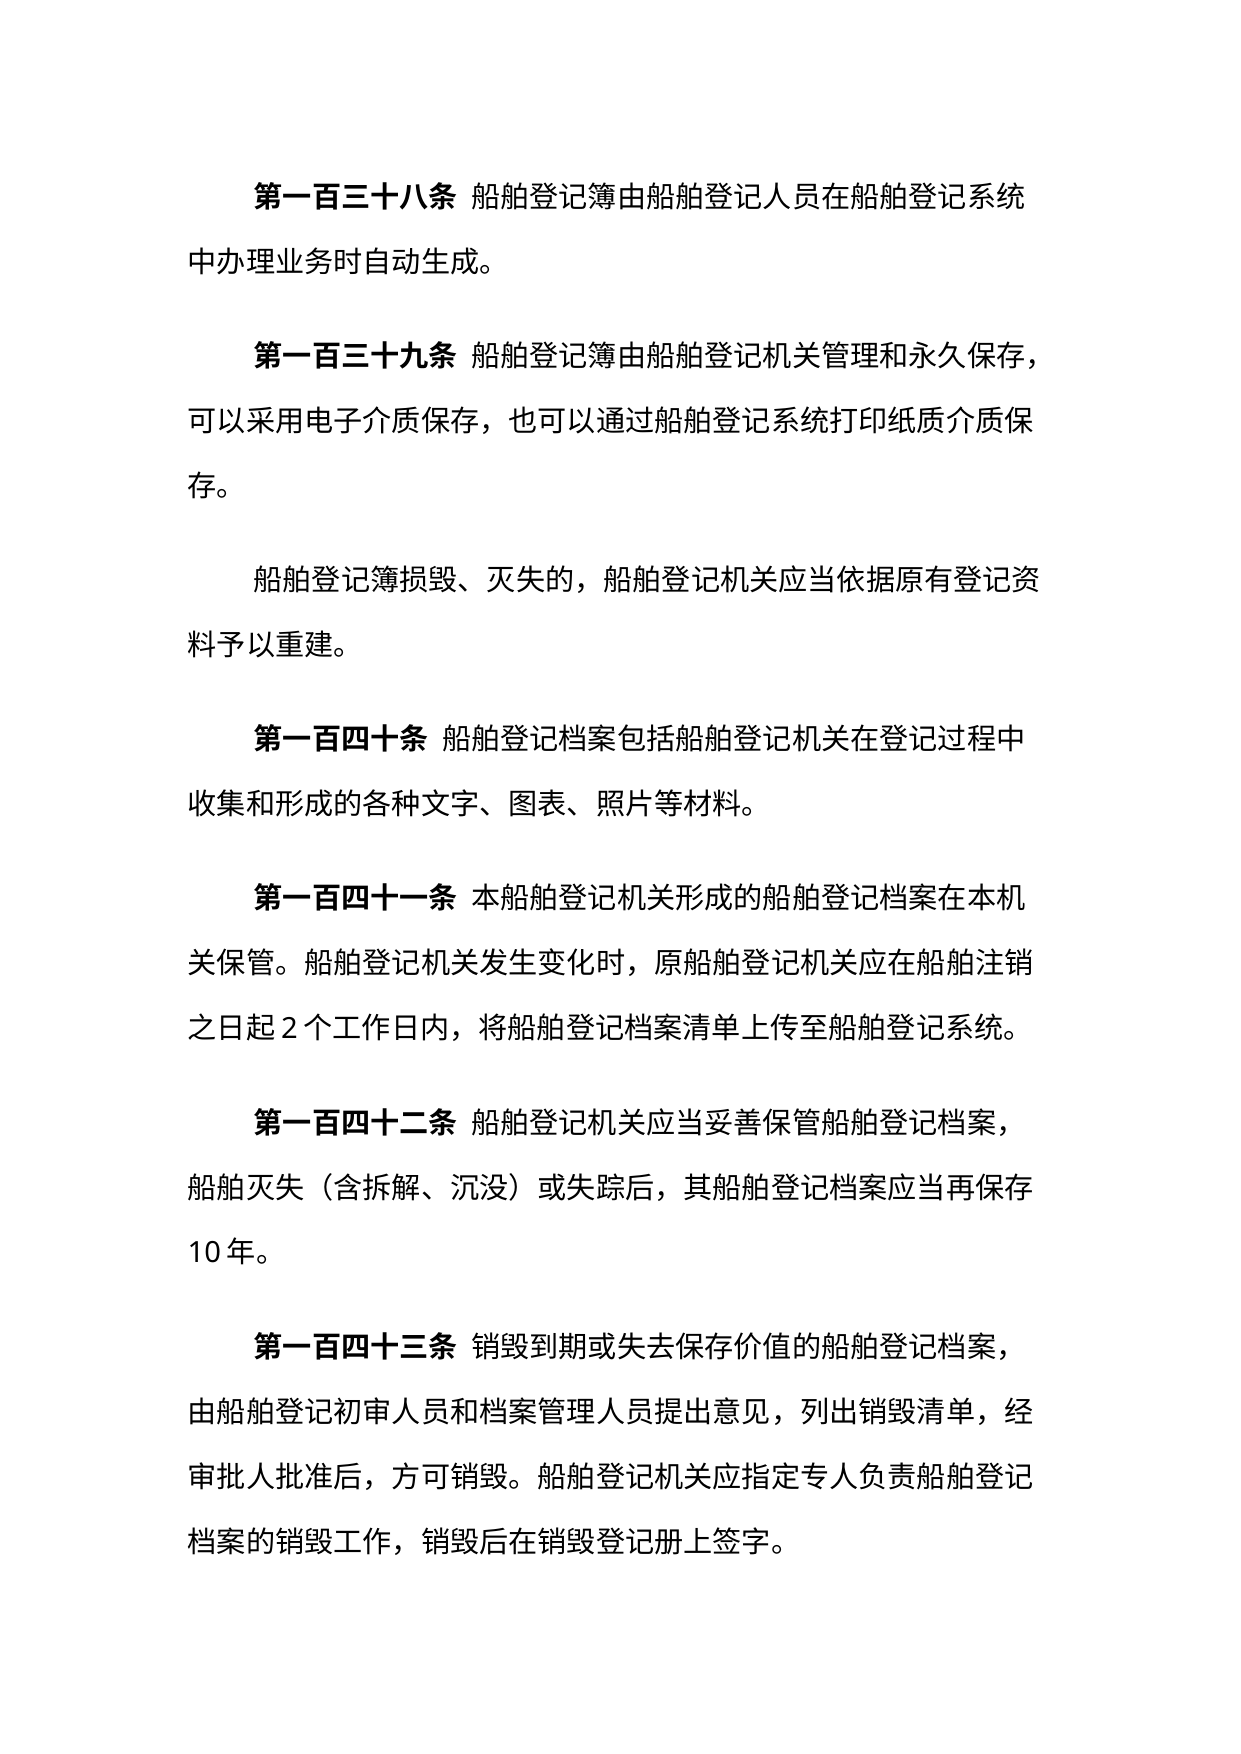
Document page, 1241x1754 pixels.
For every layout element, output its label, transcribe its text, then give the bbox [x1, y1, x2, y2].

text 第一百四十三条 销毁到期或失去保存价值的船舶登记档案，由船舶登记初审人员和档案管理人员提出意见，列出销毁清单，经审批人批准后，方可销毁。船舶登记机关应指定专人负责船舶登记档案的销毁工作，销毁后在销毁登记册上签字。 [187, 1312, 1053, 1572]
text 第一百三十九条 船舶登记簿由船舶登记机关管理和永久保存，可以采用电子介质保存，也可以通过船舶登记系统打印纸质介质保存。 [187, 321, 1053, 516]
text 第一百四十二条 船舶登记机关应当妥善保管船舶登记档案，船舶灭失（含拆解、沉没）或失踪后，其船舶登记档案应当再保存10年。 [187, 1088, 1053, 1283]
text 第一百四十一条 本船舶登记机关形成的船舶登记档案在本机关保管。船舶登记机关发生变化时，原船舶登记机关应在船舶注销之日起2个工作日内，将船舶登记档案清单上传至船舶登记系统。 [187, 864, 1053, 1059]
text 第一百三十八条 船舶登记簿由船舶登记人员在船舶登记系统中办理业务时自动生成。 [187, 162, 1053, 292]
text 船舶登记簿损毁、灭失的，船舶登记机关应当依据原有登记资料予以重建。 [187, 545, 1053, 675]
text 第一百四十条 船舶登记档案包括船舶登记机关在登记过程中收集和形成的各种文字、图表、照片等材料。 [187, 704, 1053, 834]
